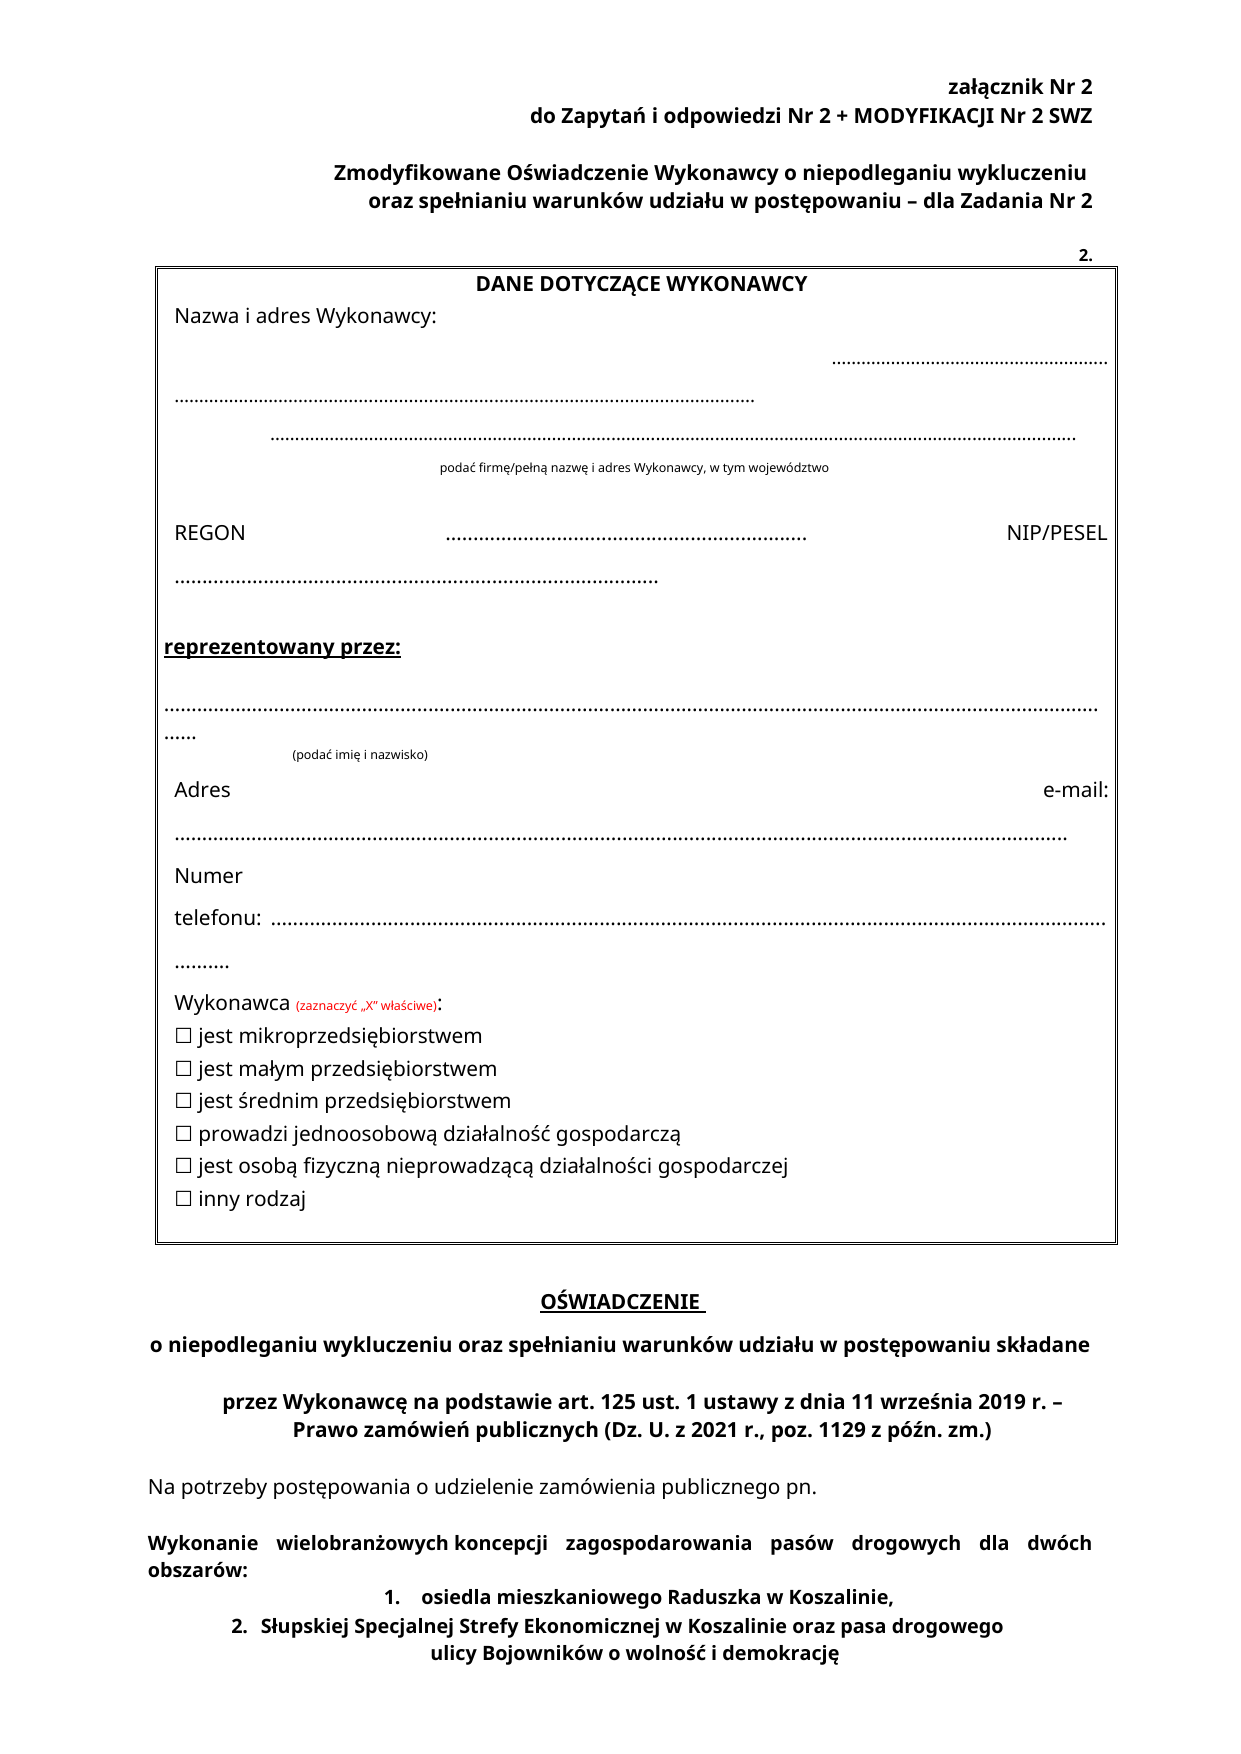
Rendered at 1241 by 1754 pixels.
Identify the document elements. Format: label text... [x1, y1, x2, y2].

list osiedla mieszkaniowego Raduszka w Koszalinie, [185, 1583, 1093, 1610]
text o niepodleganiu wykluczeniu oraz spełnianiu warunków udziału w postępowaniu składane przez Wykonawcę na podstawie art. 125 ust. 1 ustawy z dnia 11 września 2019 r. – Prawo zamówień publicznych (Dz. U. z 2021 r., poz. 1129 z późn. zm.) [148, 1330, 1093, 1444]
text 2. [148, 243, 1093, 266]
list załącznik Nr 2 [110, 72, 1093, 101]
table_header DANE DOTYCZĄCE WYKONAWCY Nazwa i adres Wykonawcy: ………………………………………………..…………………............................................................................................... ……………………………………………………………………………………….……..………………………….……..…….....….. podać firmę/pełną nazwę i adres Wykonawcy, w tym województwo REGON ….............................................................. NIP/PESEL ….................................................................................... reprezentowany przez: …………………………………….......…………………….....…………………………………………………………………….………….…… (podać imię i nazwisko) Adres e-mail: ……………………………………….................................................................................................................... Numer telefonu: ................................................................................................................................................................ Wykonawca (zaznaczyć „X” właściwe): jest mikroprzedsiębiorstwem jest małym przedsiębiorstwem jest średnim przedsiębiorstwem prowadzi jednoosobową działalność gospodarczą jest osobą fizyczną nieprowadzącą działalności gospodarczej inny rodzaj [158, 269, 1115, 1242]
list Słupskiej Specjalnej Strefy Ekonomicznej w Koszalinie oraz pasa drogowego ulicy Bojowników o wolność i demokrację [148, 1612, 1093, 1666]
text OŚWIADCZENIE [148, 1287, 1093, 1316]
text Zmodyfikowane Oświadczenie Wykonawcy o niepodleganiu wykluczeniu oraz spełnianiu warunków udziału w postępowaniu – dla Zadania Nr 2 [148, 158, 1093, 215]
text do Zapytań i odpowiedzi Nr 2 + MODYFIKACJI Nr 2 SWZ [148, 101, 1093, 129]
text Na potrzeby postępowania o udzielenie zamówienia publicznego pn. [148, 1472, 1093, 1501]
text Wykonanie wielobranżowych koncepcji zagospodarowania pasów drogowych dla dwóch obszarów: [148, 1529, 1093, 1583]
